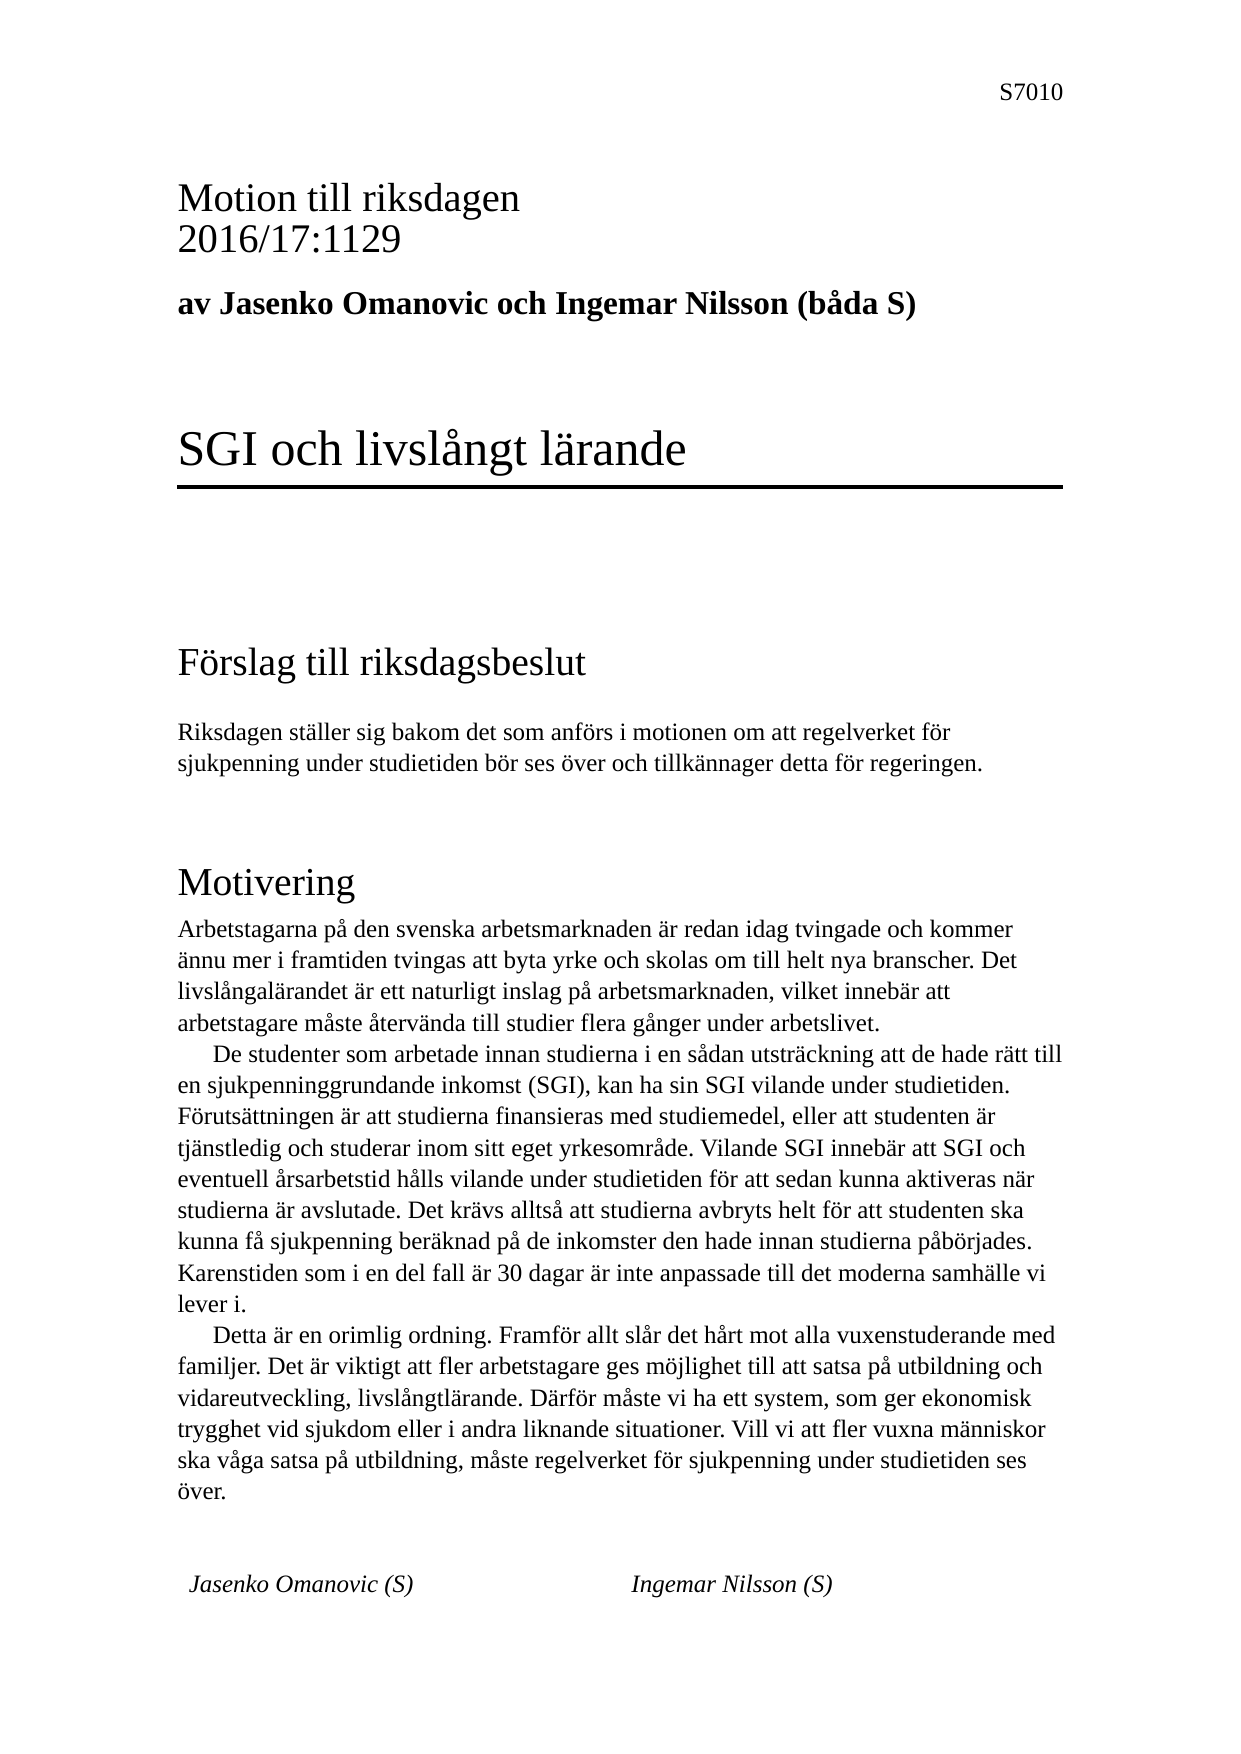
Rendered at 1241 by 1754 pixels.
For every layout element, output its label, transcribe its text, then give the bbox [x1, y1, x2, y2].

table_header Jasenko Omanovic (S) [177, 1536, 620, 1605]
text Arbetstagarna på den svenska arbetsmarknaden är redan idag tvingade och kommer ännu mer i framtiden tvingas att byta yrke och skolas om till helt nya branscher. Det livslångalärandet är ett naturligt inslag på arbetsmarknaden, vilket innebär att arbetstagare måste återvända till studier flera gånger under arbetslivet. [177, 911, 1063, 1036]
subtitle Motivering [177, 862, 1063, 903]
table_header Ingemar Nilsson (S) [620, 1536, 1063, 1605]
text De studenter som arbetade innan studierna i en sådan utsträckning att de hade rätt till en sjukpenninggrundande inkomst (SGI), kan ha sin SGI vilande under studietiden. Förutsättningen är att studierna finansieras med studiemedel, eller att studenten är tjänstledig och studerar inom sitt eget yrkesområde. Vilande SGI innebär att SGI och eventuell årsarbetstid hålls vilande under studietiden för att sedan kunna aktiveras när studierna är avslutade. Det krävs alltså att studierna avbryts helt för att studenten ska kunna få sjukpenning beräknad på de inkomster den hade innan studierna påbörjades. Karenstiden som i en del fall är 30 dagar är inte anpassade till det moderna samhälle vi lever i. [177, 1036, 1063, 1318]
text Detta är en orimlig ordning. Framför allt slår det hårt mot alla vuxenstuderande med familjer. Det är viktigt att fler arbetstagare ges möjlighet till att satsa på utbildning och vidareutveckling, livslångtlärande. Därför måste vi ha ett system, som ger ekonomisk trygghet vid sjukdom eller i andra liknande situationer. Vill vi att fler vuxna människor ska våga satsa på utbildning, måste regelverket för sjukpenning under studietiden ses över. [177, 1318, 1063, 1505]
